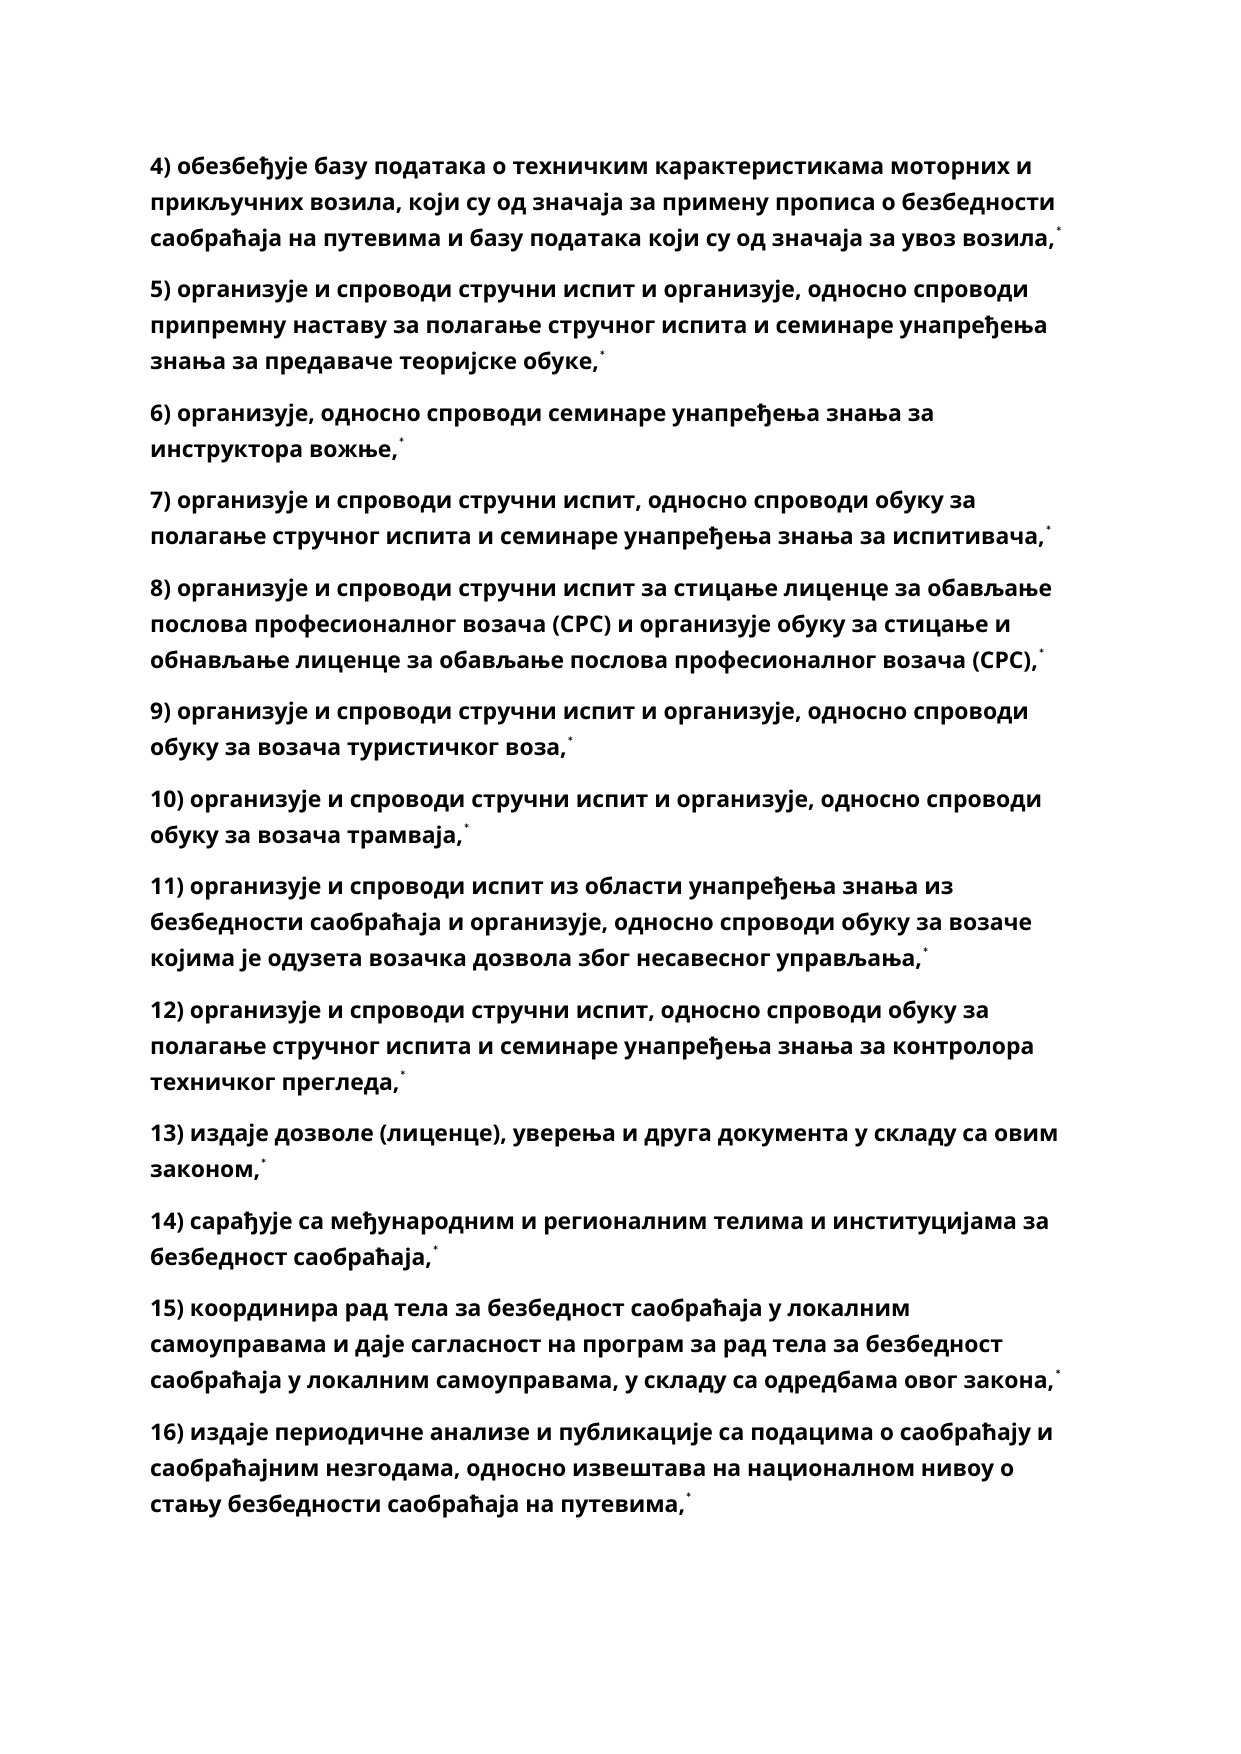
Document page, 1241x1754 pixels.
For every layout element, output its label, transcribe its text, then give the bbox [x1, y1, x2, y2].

text 14) сарађује са међународним и регионалним телима и институцијама за безбедност саобраћаја,* [150, 1205, 1090, 1272]
text 9) организује и спроводи стручни испит и организује, односно спроводи обуку за возача туристичког воза,* [150, 695, 1090, 762]
text 4) обезбеђује базу података о техничким карактеристикама моторних и прикључних возила, који су од значаја за примену прописа о безбедности саобраћаја на путевима и базу података који су од значаја за увоз возила,* [150, 150, 1090, 253]
text 12) организује и спроводи стручни испит, односно спроводи обуку за полагање стручног испита и семинаре унапређења знања за контролора техничког прегледа,* [150, 994, 1090, 1097]
text 6) организује, односно спроводи семинаре унапређења знања за инструктора вожње,* [150, 397, 1090, 464]
text 11) организује и спроводи испит из области унапређења знања из безбедности саобраћаја и организује, односно спроводи обуку за возаче којима је одузета возачка дозвола због несавесног управљања,* [150, 870, 1090, 973]
text 16) издаје периодичне анализе и публикације са подацима о саобраћају и саобраћајним незгодама, односно извештава на националном нивоу о стању безбедности саобраћаја на путевима,* [150, 1416, 1090, 1519]
text 15) координира рад тела за безбедност саобраћаја у локалним самоуправама и даје сагласност на програм за рад тела за безбедност саобраћаја у локалним самоуправама, у складу са одредбама овог закона,* [150, 1292, 1090, 1395]
text 13) издаје дозволе (лиценце), уверења и друга документа у складу са овим законом,* [150, 1117, 1090, 1184]
text 7) организује и спроводи стручни испит, односно спроводи обуку за полагање стручног испита и семинаре унапређења знања за испитивача,* [150, 484, 1090, 552]
text 8) организује и спроводи стручни испит за стицање лиценце за обављање послова професионалног возача (СРС) и организује обуку за стицање и обнављање лиценце за обављање послова професионалног возача (СРС),* [150, 572, 1090, 675]
text 5) организује и спроводи стручни испит и организује, односно спроводи припремну наставу за полагање стручног испита и семинаре унапређења знања за предаваче теоријске обуке,* [150, 273, 1090, 377]
text 10) организује и спроводи стручни испит и организује, односно спроводи обуку за возача трамваја,* [150, 783, 1090, 850]
